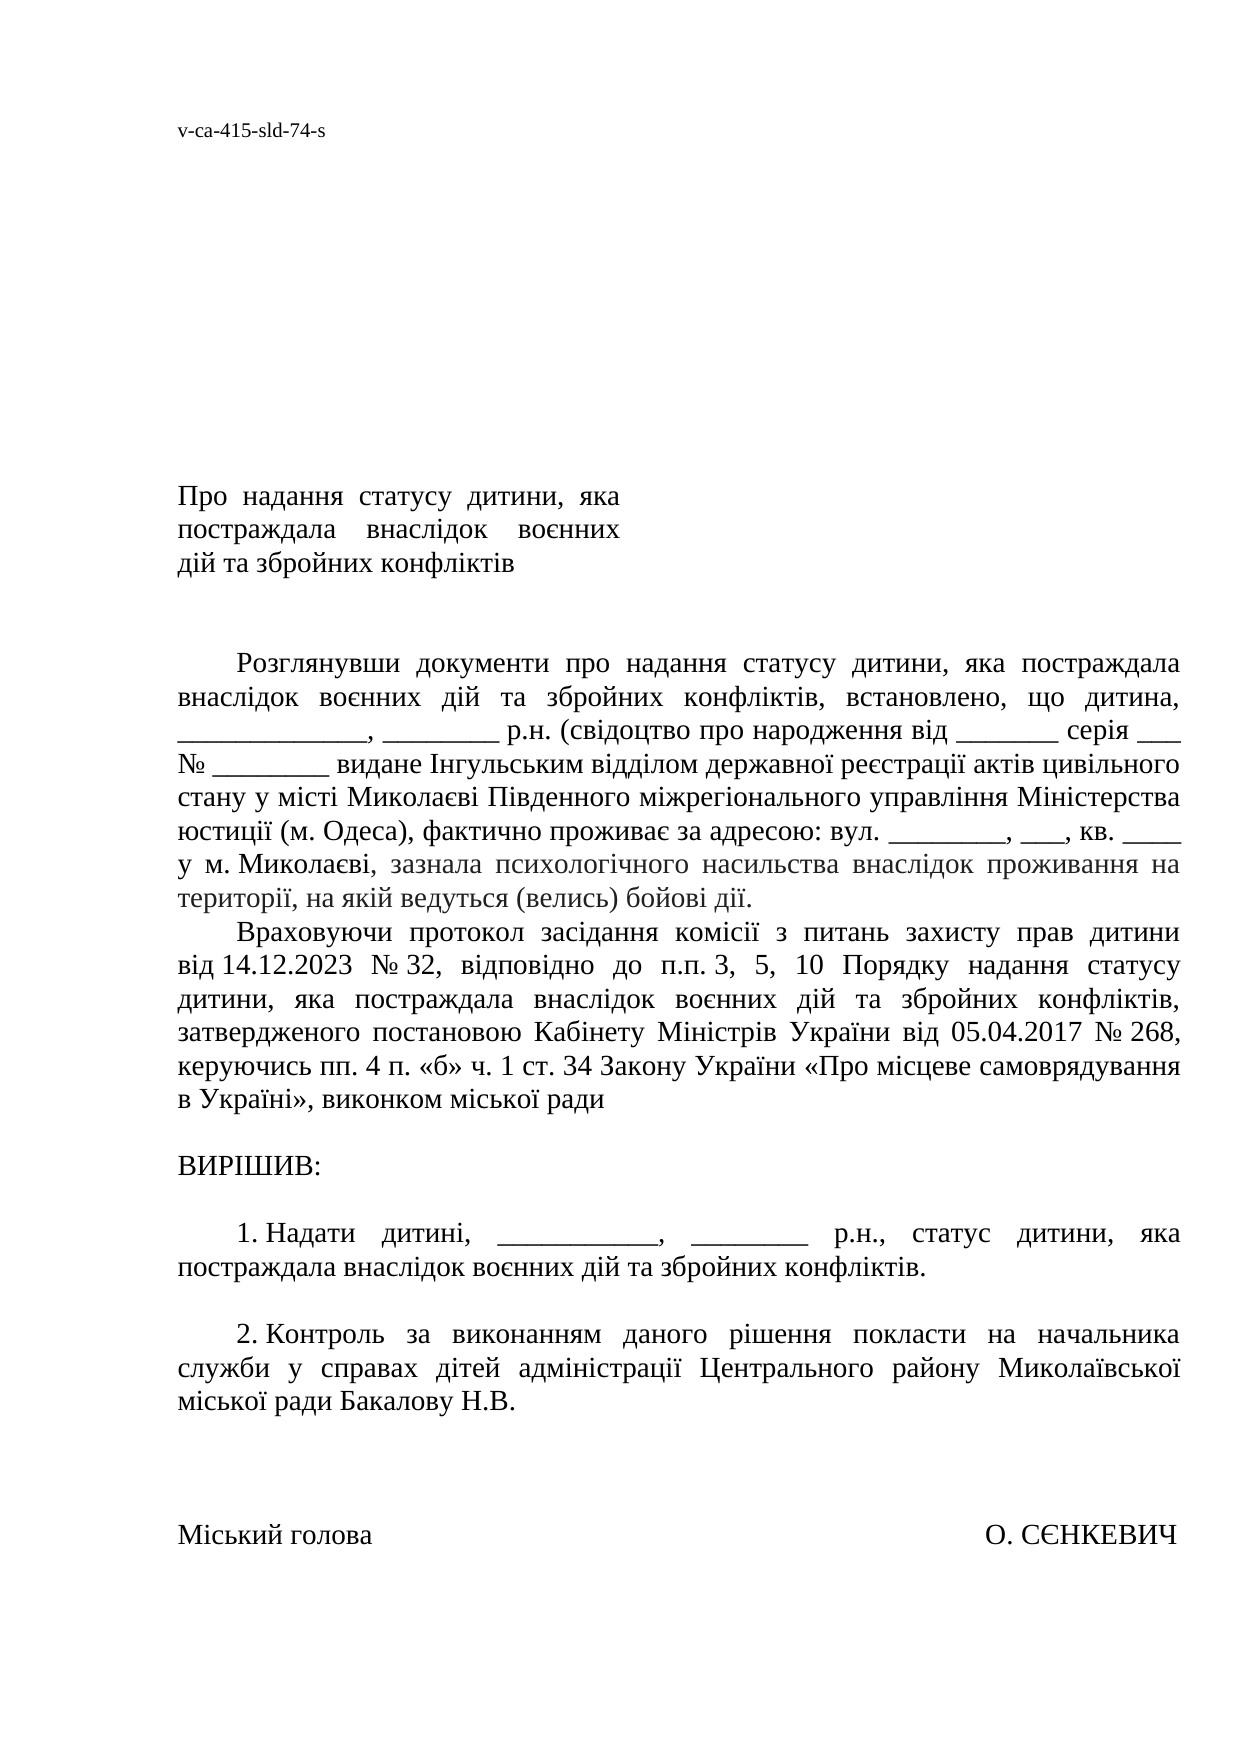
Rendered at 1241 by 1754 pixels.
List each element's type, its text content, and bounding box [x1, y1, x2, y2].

text Враховуючи протокол засідання комісії з питань захисту прав дитини від 14.12.2023 № 32, відповідно до п.п. 3, 5, 10 Порядку надання статусу дитини, яка постраждала внаслідок воєнних дій та збройних конфліктів, затвердженого постановою Кабінету Міністрів України від 05.04.2017 № 268, керуючись пп. 4 п. «б» ч. 1 ст. 34 Закону України «Про місцеве самоврядування в Україні», виконком міської ради [177, 914, 1181, 1115]
text ВИРІШИВ: [177, 1148, 1181, 1182]
text Про надання статусу дитини, яка постраждала внаслідок воєнних дій та збройних конфліктів [177, 478, 620, 578]
text Розглянувши документи про надання статусу дитини, яка постраждала внаслідок воєнних дій та збройних конфліктів, встановлено, що дитина, _____________, ________ р.н. (свідоцтво про народження від _______ серія ___ № ________ видане Інгульським відділом державної реєстрації актів цивільного стану у місті Миколаєві Південного міжрегіонального управління Міністерства юстиції (м. Одеса), фактично проживає за адресою: вул. ________, ___, кв. ____ у м. Миколаєві, зазнала психологічного насильства внаслідок проживання на території, на якій ведуться (велись) бойові дії. [177, 645, 1181, 914]
text v-ca-415-sld-74-s [177, 118, 1181, 142]
text 2. Контроль за виконанням даного рішення покласти на начальника служби у справах дітей адміністрації Центрального району Миколаївської міської ради Бакалову Н.В. [177, 1316, 1181, 1417]
text Міський голова О. СЄНКЕВИЧ [177, 1517, 1181, 1551]
text 1. Надати дитині, ___________, ________ р.н., статус дитини, яка постраждала внаслідок воєнних дій та збройних конфліктів. [177, 1216, 1181, 1283]
